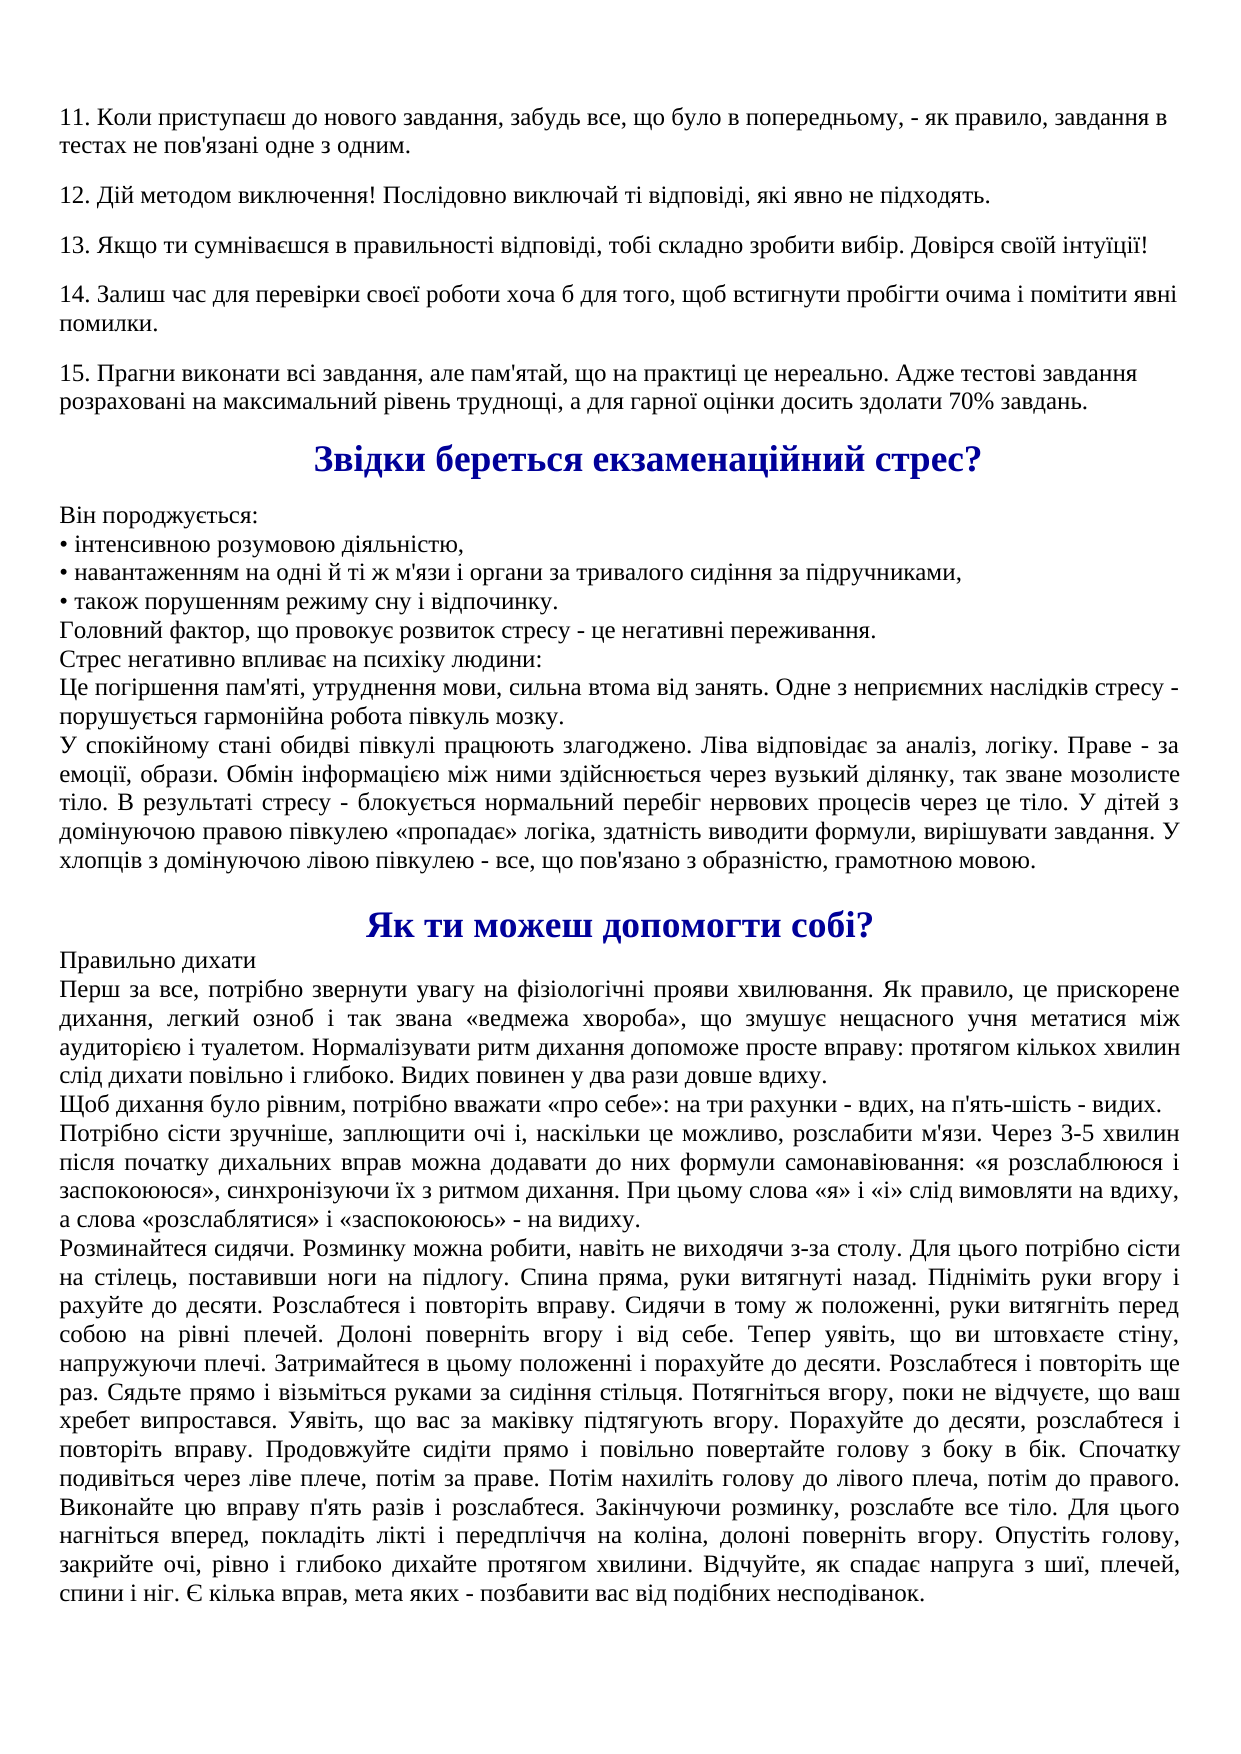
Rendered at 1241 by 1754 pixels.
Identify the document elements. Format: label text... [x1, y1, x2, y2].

text Головний фактор, що провокує розвиток стресу - це негативні переживання. [59, 615, 1181, 644]
text • інтенсивною розумовою діяльністю, [59, 529, 1181, 557]
text Стрес негативно впливає на психіку людини: [59, 644, 1181, 672]
text 12. Дій методом виключення! Послідовно виключай ті відповіді, які явно не підходять. [59, 180, 1181, 209]
text • також порушенням режиму сну і відпочинку. [59, 586, 1181, 615]
text • навантаженням на одні й ті ж м'язи і органи за тривалого сидіння за підручниками, [59, 557, 1181, 586]
text Правильно дихати [59, 946, 1181, 974]
text 13. Якщо ти сумніваєшся в правильності відповіді, тобі складно зробити вибір. Довірся своїй інтуїції! [59, 230, 1181, 258]
text Це погіршення пам'яті, утруднення мови, сильна втома від занять. Одне з неприємних наслідків стресу - порушується гармонійна робота півкуль мозку. [59, 672, 1181, 730]
text Як ти можеш допомогти собі? [59, 902, 1181, 946]
text Щоб дихання було рівним, потрібно вважати «про себе»: на три рахунки - вдих, на п'ять-шість - видих. [59, 1089, 1181, 1118]
text Потрібно сісти зручніше, заплющити очі і, наскільки це можливо, розслабити м'язи. Через 3-5 хвилин після початку дихальних вправ можна додавати до них формули самонавіювання: «я розслаблююся і заспокоююся», синхронізуючи їх з ритмом дихання. При цьому слова «я» і «і» слід вимовляти на вдиху, а слова «розслаблятися» і «заспокоююсь» - на видиху. [59, 1118, 1181, 1233]
text У спокійному стані обидві півкулі працюють злагоджено. Ліва відповідає за аналіз, логіку. Праве - за емоції, образи. Обмін інформацією між ними здійснюється через вузький ділянку, так зване мозолисте тіло. В результаті стресу - блокується нормальний перебіг нервових процесів через це тіло. У дітей з домінуючою правою півкулею «пропадає» логіка, здатність виводити формули, вирішувати завдання. У хлопців з домінуючою лівою півкулею - все, що пов'язано з образністю, грамотною мовою. [59, 730, 1181, 874]
text Розминайтеся сидячи. Розминку можна робити, навіть не виходячи з-за столу. Для цього потрібно сісти на стілець, поставивши ноги на підлогу. Спина пряма, руки витягнуті назад. Підніміть руки вгору і рахуйте до десяти. Розслабтеся і повторіть вправу. Сидячи в тому ж положенні, руки витягніть перед собою на рівні плечей. Долоні поверніть вгору і від себе. Тепер уявіть, що ви штовхаєте стіну, напружуючи плечі. Затримайтеся в цьому положенні і порахуйте до десяти. Розслабтеся і повторіть ще раз. Сядьте прямо і візьміться руками за сидіння стільця. Потягніться вгору, поки не відчуєте, що ваш хребет випростався. Уявіть, що вас за маківку підтягують вгору. Порахуйте до десяти, розслабтеся і повторіть вправу. Продовжуйте сидіти прямо і повільно повертайте голову з боку в бік. Спочатку подивіться через ліве плече, потім за праве. Потім нахиліть голову до лівого плеча, потім до правого. Виконайте цю вправу п'ять разів і розслабтеся. Закінчуючи розминку, розслабте все тіло. Для цього нагніться вперед, покладіть лікті і передпліччя на коліна, долоні поверніть вгору. Опустіть голову, закрийте очі, рівно і глибоко дихайте протягом хвилини. Відчуйте, як спадає напруга з шиї, плечей, спини і ніг. Є кілька вправ, мета яких - позбавити вас від подібних несподіванок. [59, 1233, 1181, 1607]
text Звідки береться екзаменаційний стрес? [59, 436, 1181, 479]
text Перш за все, потрібно звернути увагу на фізіологічні прояви хвилювання. Як правило, це прискорене дихання, легкий озноб і так звана «ведмежа хвороба», що змушує нещасного учня метатися між аудиторією і туалетом. Нормалізувати ритм дихання допоможе просте вправу: протягом кількох хвилин слід дихати повільно і глибоко. Видих повинен у два рази довше вдиху. [59, 974, 1181, 1089]
text Він породжується: [59, 500, 1181, 529]
text 14. Залиш час для перевірки своєї роботи хоча б для того, щоб встигнути пробігти очима і помітити явні помилки. [59, 279, 1181, 337]
text 15. Прагни виконати всі завдання, але пам'ятай, що на практиці це нереально. Адже тестові завдання розраховані на максимальний рівень труднощі, а для гарної оцінки досить здолати 70% завдань. [59, 358, 1181, 415]
text 11. Коли приступаєш до нового завдання, забудь все, що було в попередньому, - як правило, завдання в тестах не пов'язані одне з одним. [59, 102, 1181, 159]
